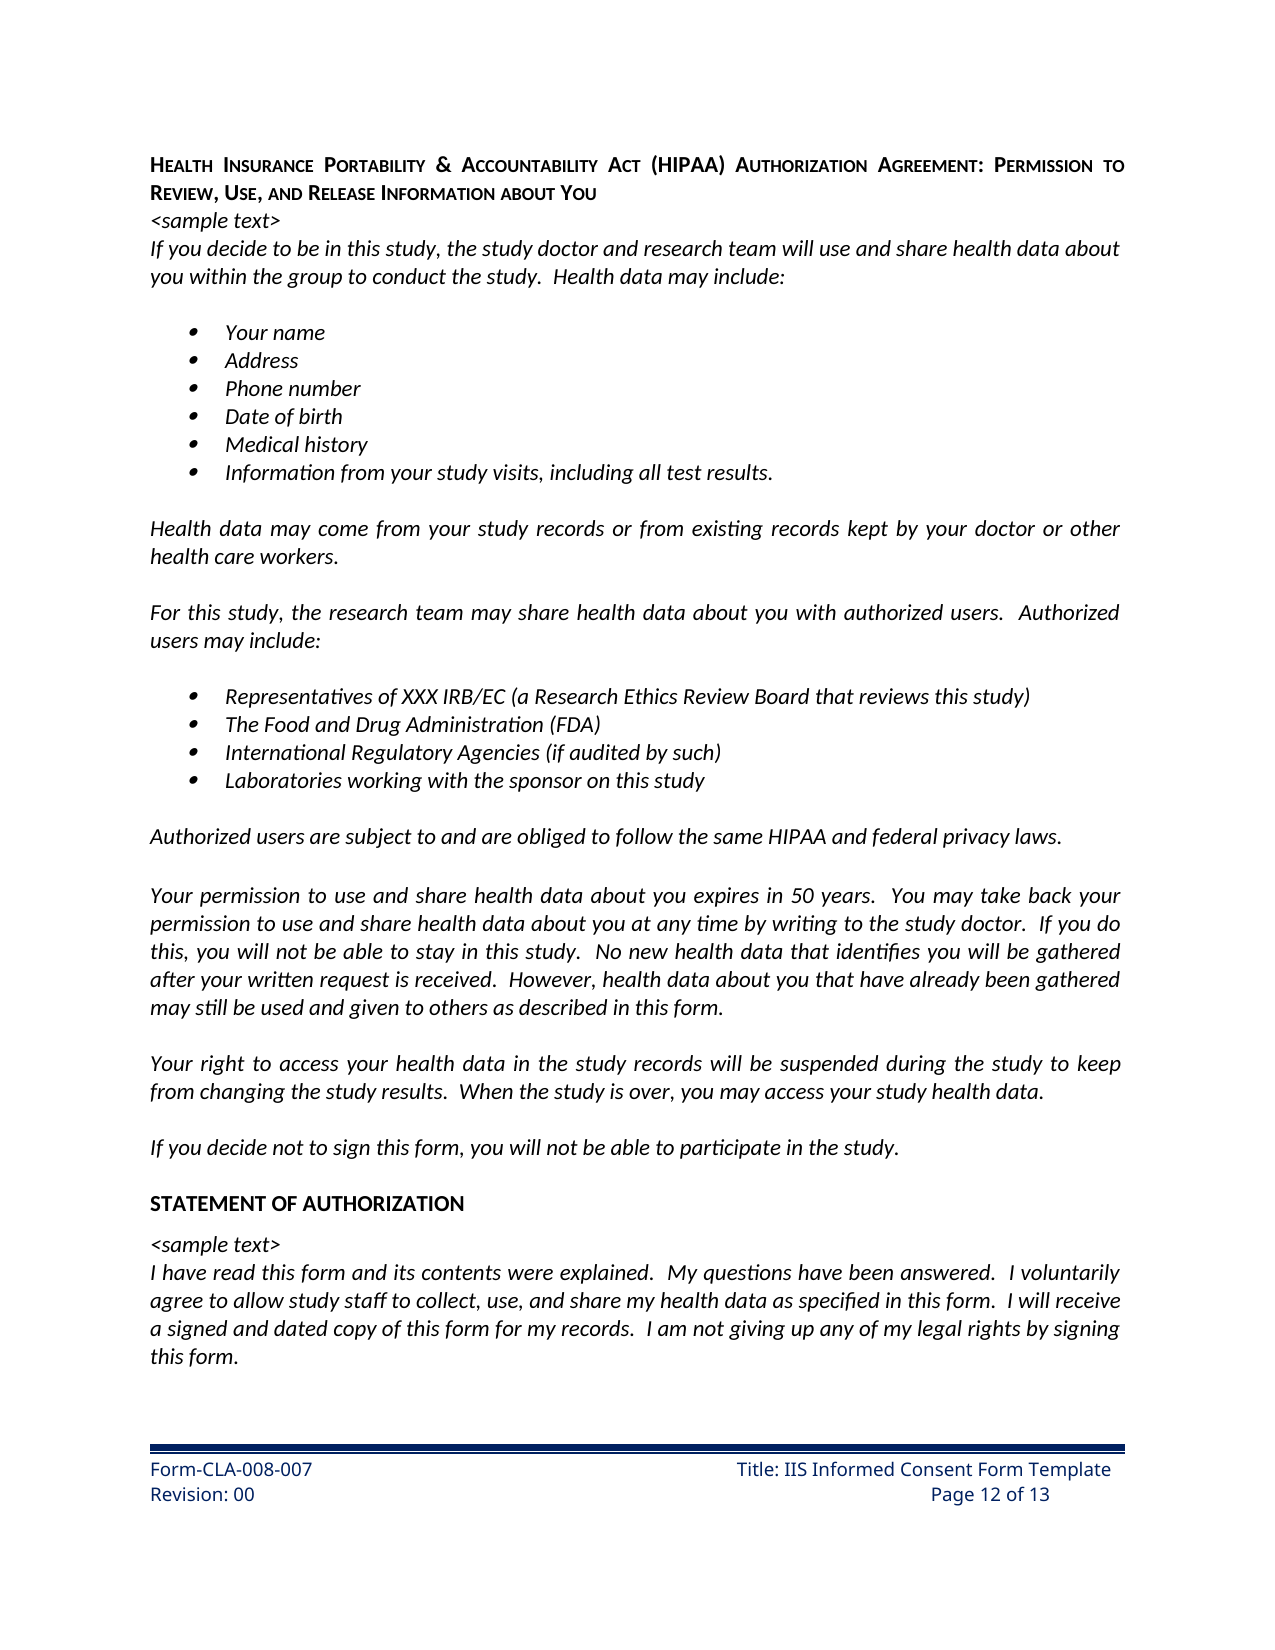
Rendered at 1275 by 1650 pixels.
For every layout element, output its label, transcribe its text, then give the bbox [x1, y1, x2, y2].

list International Regulatory Agencies (if audited by such) [187, 738, 1125, 766]
text For this study, the research team may share health data about you with authorized users. Authorized users may include: [150, 598, 1125, 654]
text If you decide to be in this study, the study doctor and research team will use and share health data about you within the group to conduct the study. Health data may include: [150, 234, 1125, 290]
list The Food and Drug Administration (FDA) [187, 710, 1125, 738]
text <sample text> [150, 1230, 1125, 1258]
text Health data may come from your study records or from existing records kept by your doctor or other health care workers. [150, 514, 1125, 570]
text Your permission to use and share health data about you expires in 50 years. You may take back your permission to use and share health data about you at any time by writing to the study doctor. If you do this, you will not be able to stay in this study. No new health data that identifies you will be gathered after your written request is received. However, health data about you that have already been gathered may still be used and given to others as described in this form. [150, 881, 1125, 1021]
subtitle STATEMENT of authorization [150, 1189, 1125, 1217]
list Laboratories working with the sponsor on this study [187, 766, 1125, 794]
list Address [187, 346, 1125, 374]
list Your name [187, 318, 1125, 346]
text <sample text> [150, 206, 1125, 234]
list Phone number [187, 374, 1125, 402]
text Authorized users are subject to and are obliged to follow the same HIPAA and federal privacy laws. [150, 822, 1125, 851]
list Date of birth [187, 402, 1125, 430]
text Your right to access your health data in the study records will be suspended during the study to keep from changing the study results. When the study is over, you may access your study health data. [150, 1049, 1125, 1105]
list Information from your study visits, including all test results. [187, 458, 1125, 486]
list Representatives of XXX IRB/EC (a Research Ethics Review Board that reviews this study) [187, 682, 1125, 710]
list Medical history [187, 430, 1125, 458]
text I have read this form and its contents were explained. My questions have been answered. I voluntarily agree to allow study staff to collect, use, and share my health data as specified in this form. I will receive a signed and dated copy of this form for my records. I am not giving up any of my legal rights by signing this form. [150, 1258, 1125, 1370]
text If you decide not to sign this form, you will not be able to participate in the study. [150, 1133, 1125, 1161]
text Health Insurance Portability & Accountability Act (HIPAA) Authorization Agreement: Permission to Review, Use, and Release Information about You [150, 150, 1125, 206]
